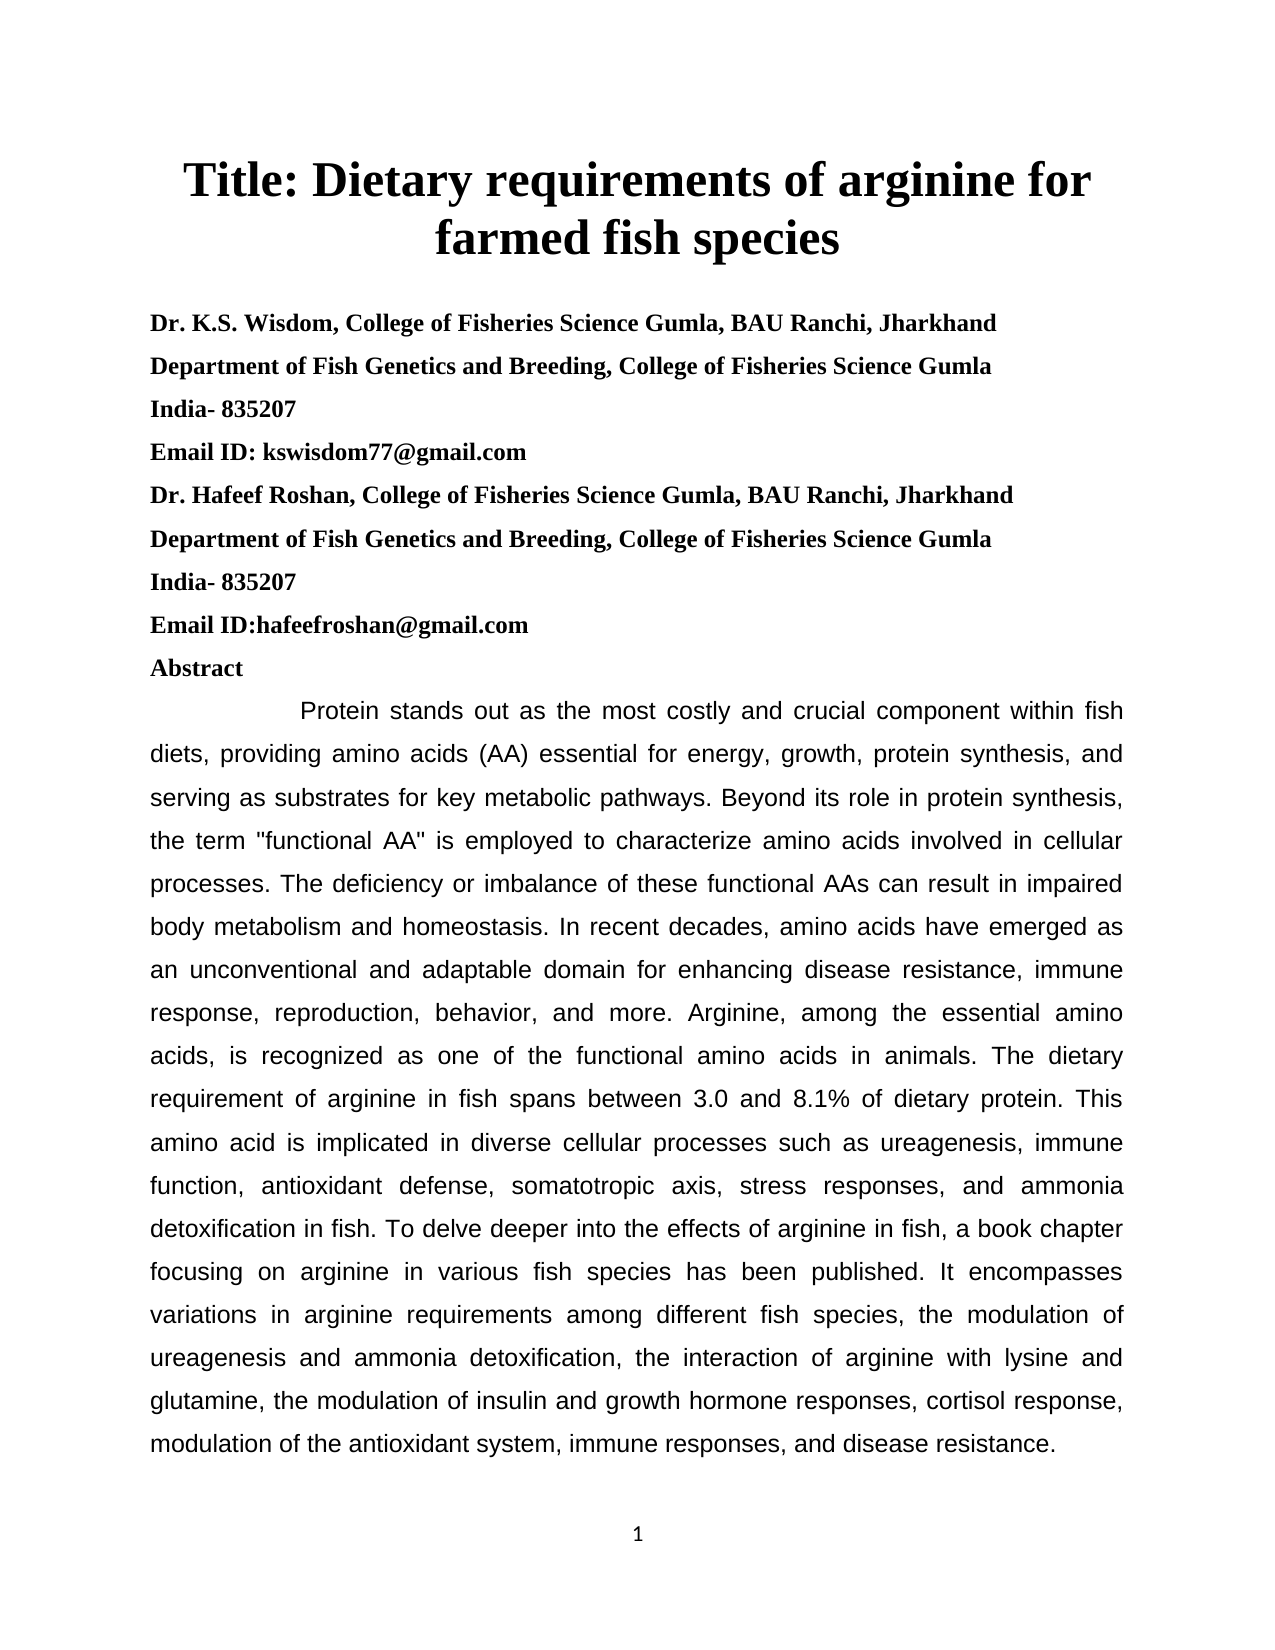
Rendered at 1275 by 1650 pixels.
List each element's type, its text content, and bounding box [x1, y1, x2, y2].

text Department of Fish Genetics and Breeding, College of Fisheries Science Gumla [150, 524, 1125, 552]
text Email ID:hafeefroshan@gmail.com [150, 610, 1125, 639]
text India- 835207 [150, 567, 1125, 596]
text Abstract [150, 653, 1125, 682]
text Protein stands out as the most costly and crucial component within fish diets, providing amino acids (AA) essential for energy, growth, protein synthesis, and serving as substrates for key metabolic pathways. Beyond its role in protein synthesis, the term "functional AA" is employed to characterize amino acids involved in cellular processes. The deficiency or imbalance of these functional AAs can result in impaired body metabolism and homeostasis. In recent decades, amino acids have emerged as an unconventional and adaptable domain for enhancing disease resistance, immune response, reproduction, behavior, and more. Arginine, among the essential amino acids, is recognized as one of the functional amino acids in animals. The dietary requirement of arginine in fish spans between 3.0 and 8.1% of dietary protein. This amino acid is implicated in diverse cellular processes such as ureagenesis, immune function, antioxidant defense, somatotropic axis, stress responses, and ammonia detoxification in fish. To delve deeper into the effects of arginine in fish, a book chapter focusing on arginine in various fish species has been published. It encompasses variations in arginine requirements among different fish species, the modulation of ureagenesis and ammonia detoxification, the interaction of arginine with lysine and glutamine, the modulation of insulin and growth hormone responses, cortisol response, modulation of the antioxidant system, immune responses, and disease resistance. [150, 696, 1125, 1458]
text Email ID: kswisdom77@gmail.com [150, 437, 1125, 466]
text Dr. Hafeef Roshan, College of Fisheries Science Gumla, BAU Ranchi, Jharkhand [150, 481, 1125, 509]
text Dr. K.S. Wisdom, College of Fisheries Science Gumla, BAU Ranchi, Jharkhand [150, 308, 1125, 337]
text India- 835207 [150, 394, 1125, 423]
text Title: Dietary requirements of arginine for farmed fish species [150, 150, 1125, 265]
text Department of Fish Genetics and Breeding, College of Fisheries Science Gumla [150, 351, 1125, 380]
